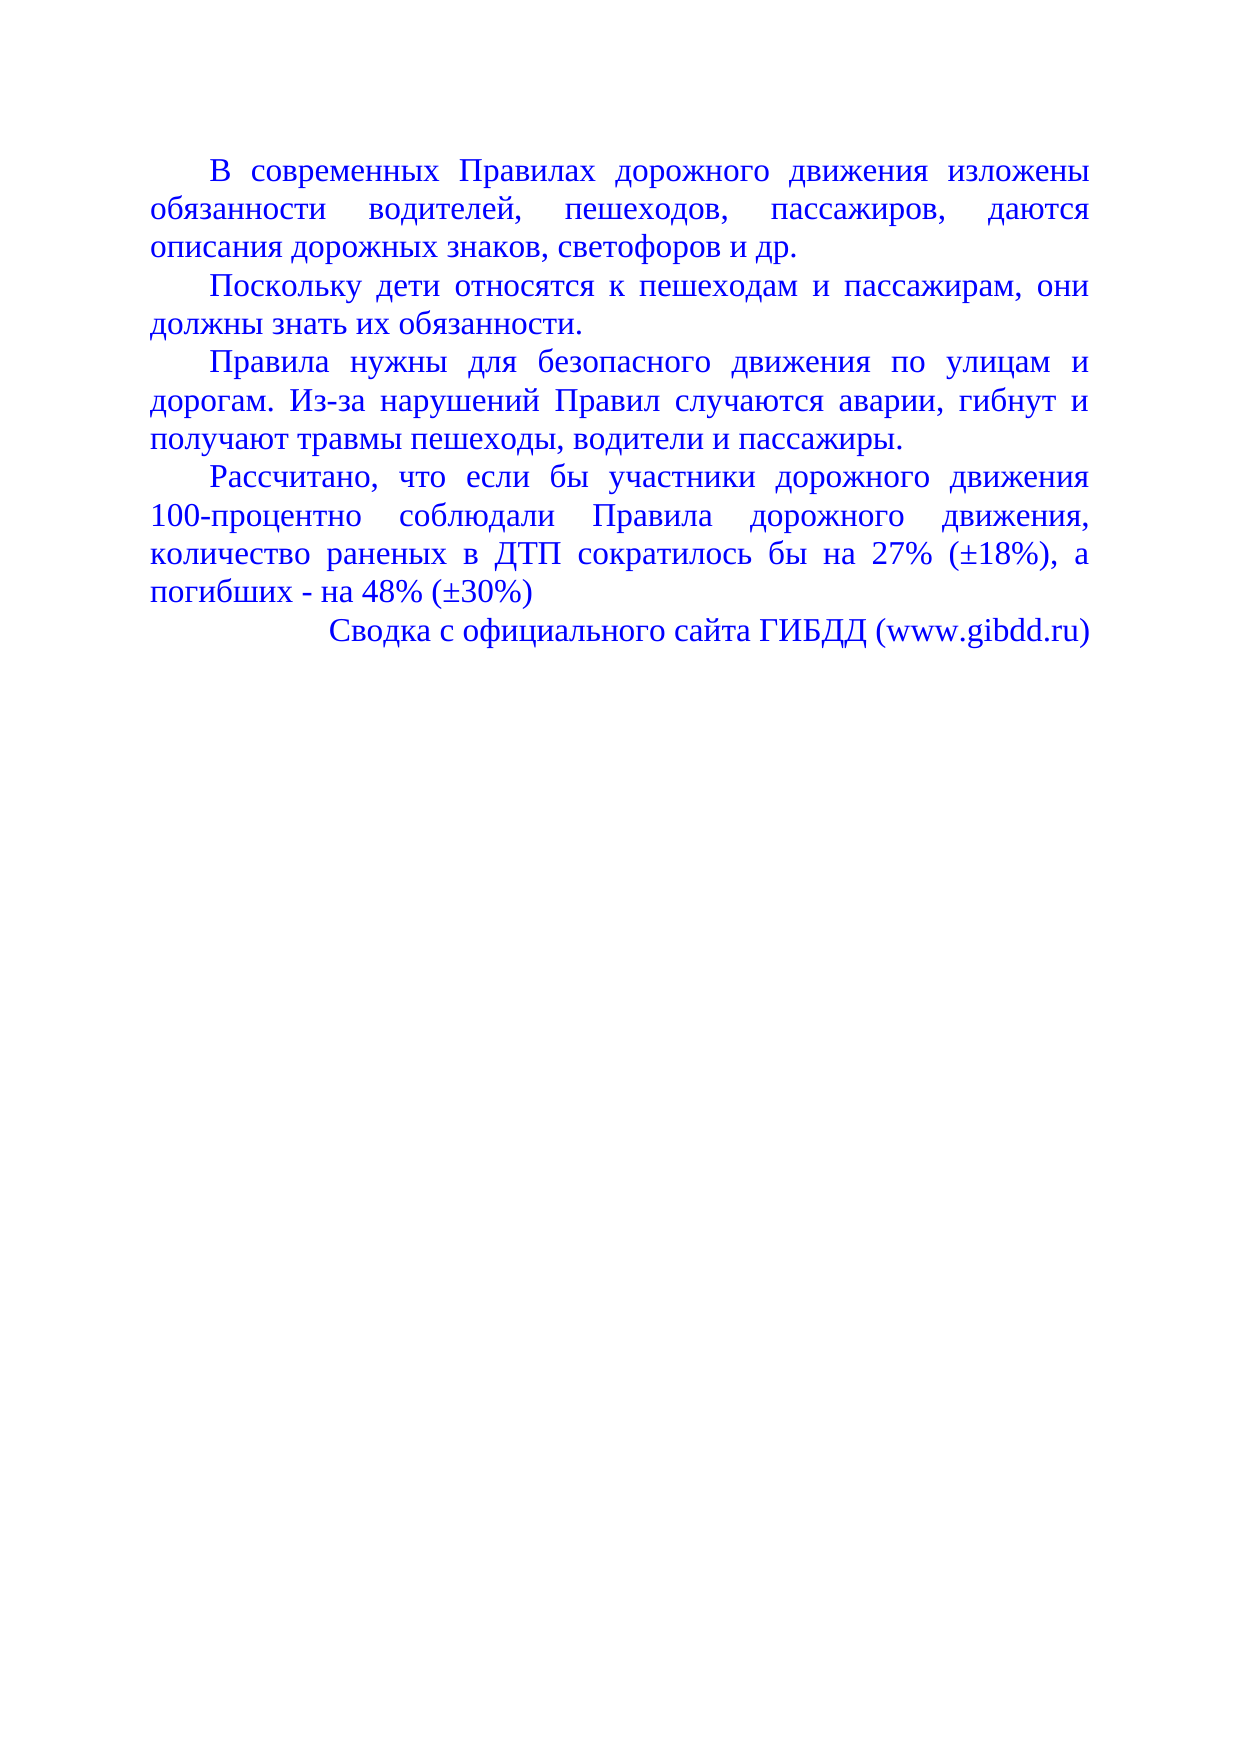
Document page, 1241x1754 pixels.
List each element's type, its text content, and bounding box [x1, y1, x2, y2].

text Сводка с официального сайта ГИБДД (www.gibdd.ru) [150, 610, 1090, 648]
text Правила нужны для безопасного движения по улицам и дорогам. Из-за нарушений Правил случаются аварии, гибнут и получают травмы пешеходы, водители и пассажиры. [150, 342, 1090, 457]
text Рассчитано, что если бы участники дорожного движения 100-процентно соблюдали Правила дорожного движения, количество раненых в ДТП сократилось бы на 27% (±18%), а погибших - на 48% (±30%) [150, 457, 1090, 610]
text Поскольку дети относятся к пешеходам и пассажирам, они должны знать их обязанности. [150, 265, 1090, 342]
text В современных Правилах дорожного движения изложены обязанности водителей, пешеходов, пассажиров, даются описания дорожных знаков, светофоров и др. [150, 150, 1090, 265]
